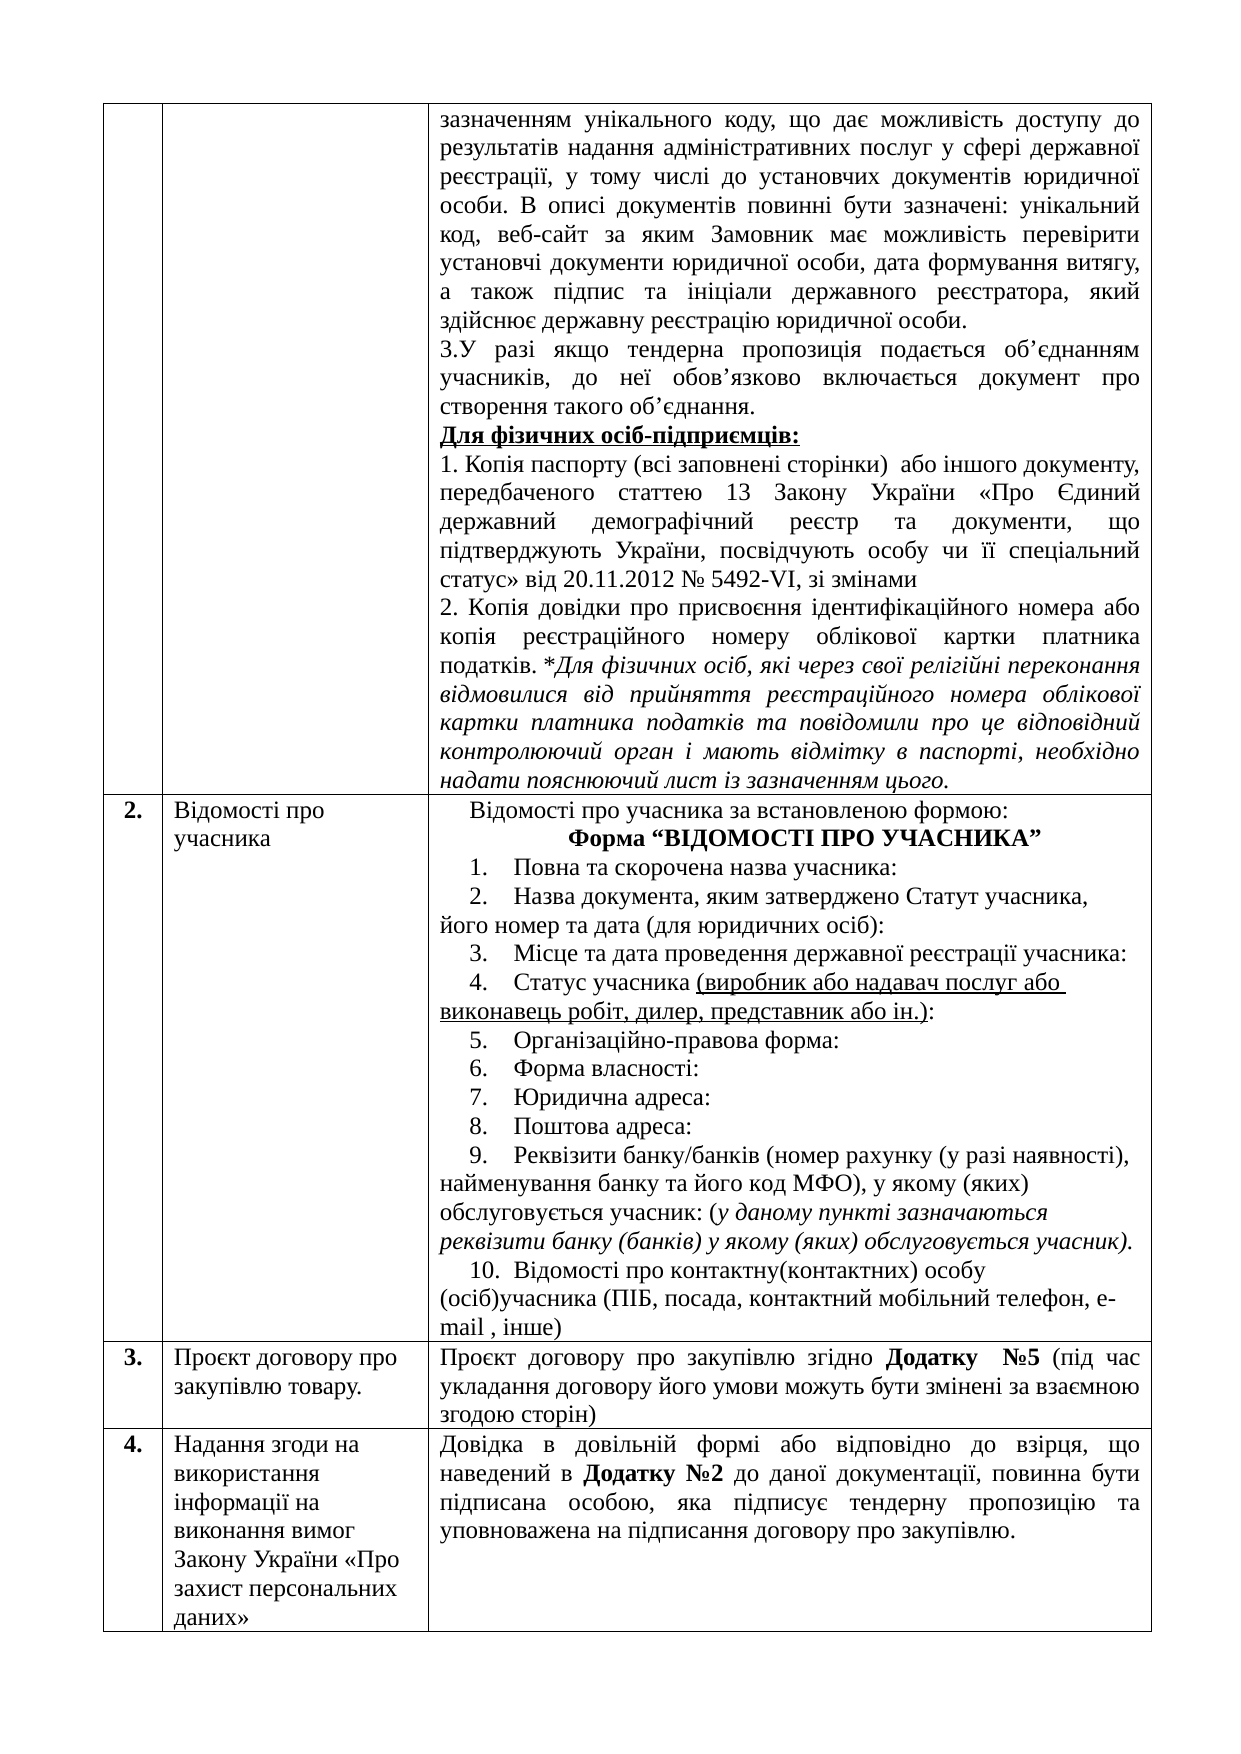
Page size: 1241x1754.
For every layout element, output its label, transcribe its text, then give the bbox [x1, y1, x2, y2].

table_header 1. [104, 104, 162, 794]
table_cell Відомості про учасника за встановленою формою: Форма “ВІДОМОСТІ ПРО УЧАСНИКА” Повна та скорочена назва учасника: Назва документа, яким затверджено Статут учасника, його номер та дата (для юридичних осіб): Місце та дата проведення державної реєстрації учасника: Статус учасника (виробник або надавач послуг або виконавець робіт, дилер, представник або ін.): Організаційно-правова форма: Форма власності: Юридична адреса: Поштова адреса: Реквізити банку/банків (номер рахунку (у разі наявності), найменування банку та його код МФО), у якому (яких) обслуговується учасник: (у даному пункті зазначаються реквізити банку (банків) у якому (яких) обслуговується учасник). Відомості про контактну(контактних) особу (осіб)учасника (ПІБ, посада, контактний мобільний телефон, е-mail , інше) [429, 795, 1151, 1341]
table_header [429, 104, 1151, 794]
table_cell Надання згоди на використання інформації на виконання вимог Закону України «Про захист персональних даних» [163, 1429, 428, 1631]
table_cell Проєкт договору про закупівлю товару. [163, 1342, 428, 1428]
table_cell Відомості про учасника [163, 795, 428, 1341]
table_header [163, 104, 428, 794]
table_cell Довідка в довільній формі або відповідно до взірця, що наведений в Додатку №2 до даної документації, повинна бути підписана особою, яка підписує тендерну пропозицію та уповноважена на підписання договору про закупівлю. [429, 1429, 1151, 1631]
table_cell 3. [104, 1342, 162, 1428]
table_cell 4. [104, 1429, 162, 1631]
table_cell Проєкт договору про закупівлю згідно Додатку №5 (під час укладання договору його умови можуть бути змінені за взаємною згодою сторін) [429, 1342, 1151, 1428]
table_cell 2. [104, 795, 162, 1341]
